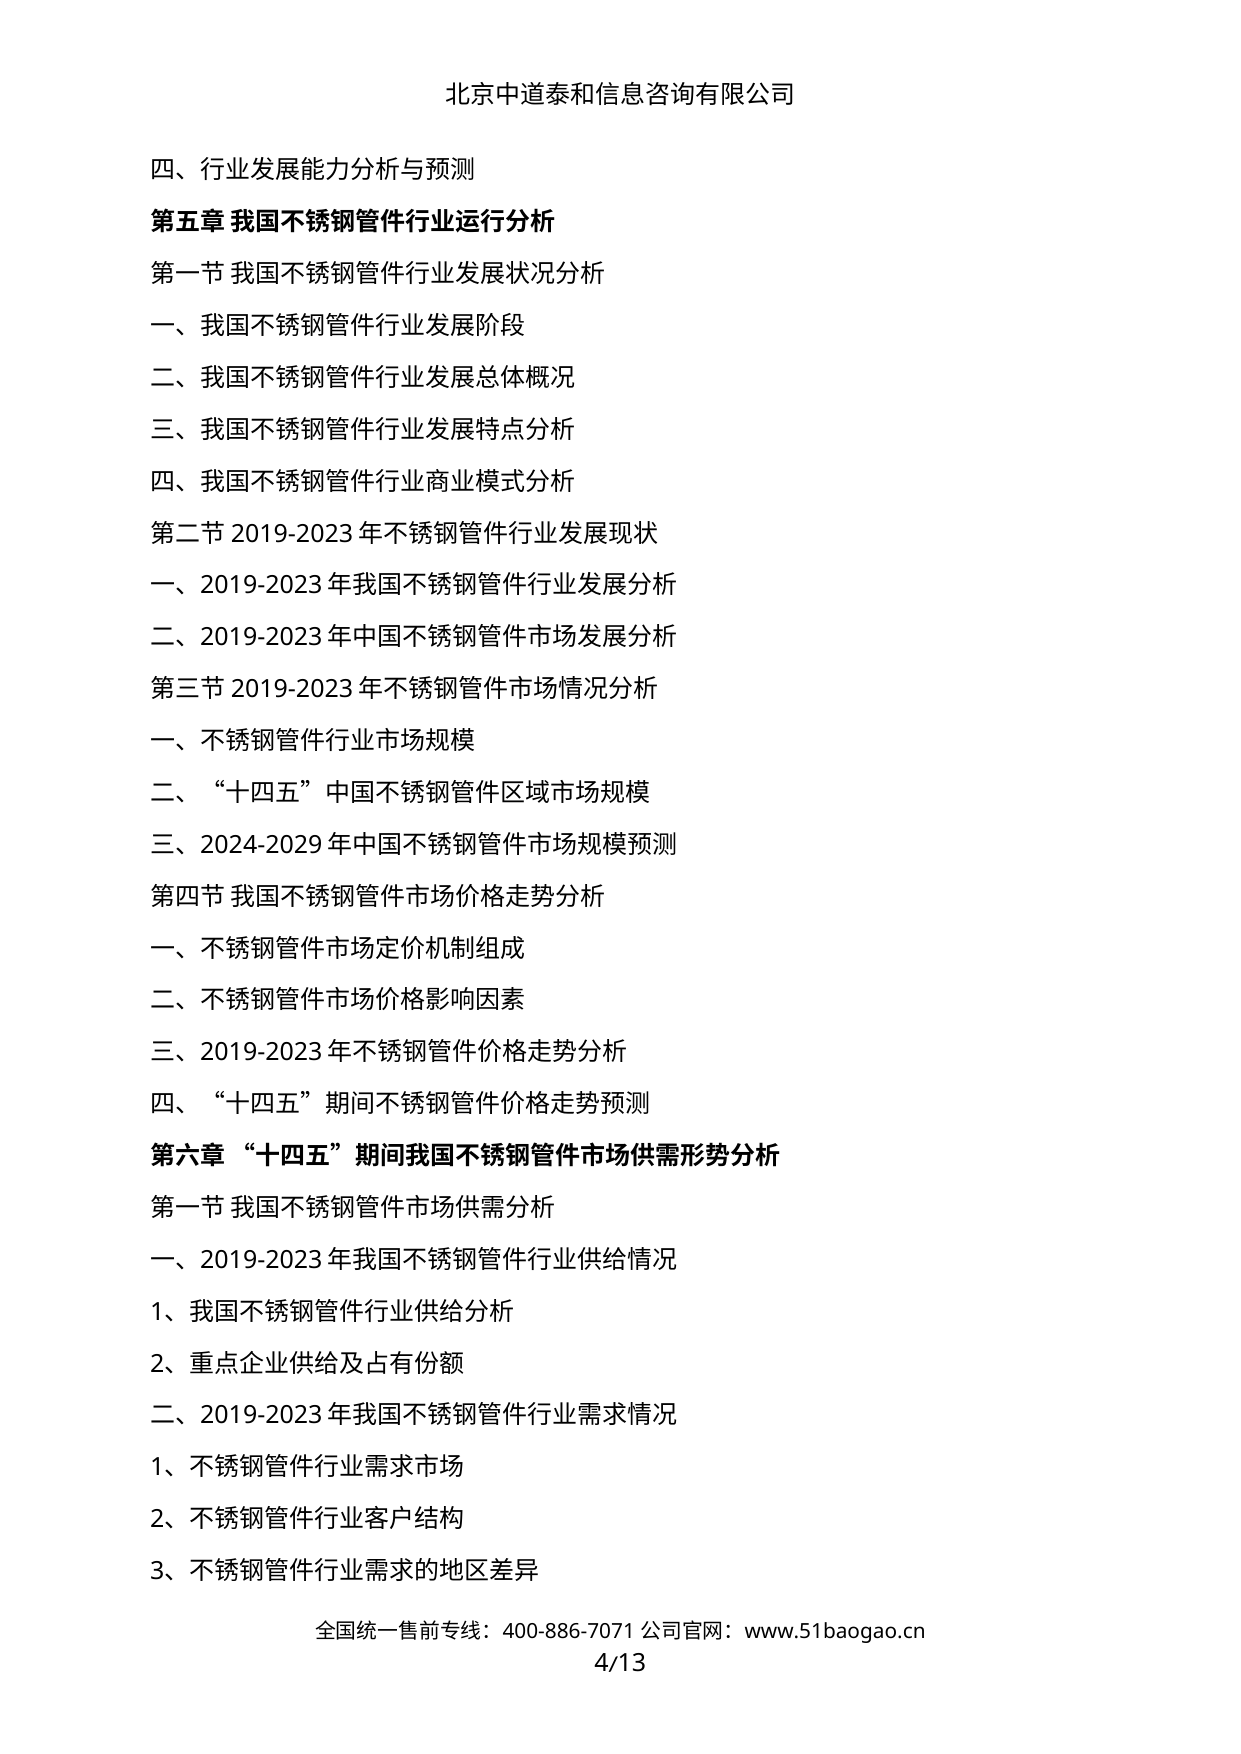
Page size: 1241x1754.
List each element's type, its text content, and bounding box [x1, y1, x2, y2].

text 第一节 我国不锈钢管件行业发展状况分析 [150, 254, 1090, 290]
text 第四节 我国不锈钢管件市场价格走势分析 [150, 876, 1090, 912]
text 三、我国不锈钢管件行业发展特点分析 [150, 409, 1090, 446]
text 四、“十四五”期间不锈钢管件价格走势预测 [150, 1084, 1090, 1120]
text 二、2019-2023年我国不锈钢管件行业需求情况 [150, 1395, 1090, 1431]
text 第一节 我国不锈钢管件市场供需分析 [150, 1187, 1090, 1224]
text 第二节 2019-2023年不锈钢管件行业发展现状 [150, 513, 1090, 549]
text 3、不锈钢管件行业需求的地区差异 [150, 1551, 1090, 1587]
text 四、我国不锈钢管件行业商业模式分析 [150, 461, 1090, 497]
text 二、“十四五”中国不锈钢管件区域市场规模 [150, 772, 1090, 809]
text 一、不锈钢管件市场定价机制组成 [150, 928, 1090, 964]
text 第三节 2019-2023年不锈钢管件市场情况分析 [150, 669, 1090, 705]
text 第六章 “十四五”期间我国不锈钢管件市场供需形势分析 [150, 1136, 1090, 1172]
text 一、我国不锈钢管件行业发展阶段 [150, 306, 1090, 342]
text 1、我国不锈钢管件行业供给分析 [150, 1291, 1090, 1327]
text 一、2019-2023年我国不锈钢管件行业发展分析 [150, 565, 1090, 601]
text 1、不锈钢管件行业需求市场 [150, 1447, 1090, 1483]
text 三、2024-2029年中国不锈钢管件市场规模预测 [150, 824, 1090, 861]
text 一、不锈钢管件行业市场规模 [150, 721, 1090, 757]
text 一、2019-2023年我国不锈钢管件行业供给情况 [150, 1239, 1090, 1276]
text 第五章 我国不锈钢管件行业运行分析 [150, 202, 1090, 238]
text 2、重点企业供给及占有份额 [150, 1343, 1090, 1379]
text 二、2019-2023年中国不锈钢管件市场发展分析 [150, 617, 1090, 653]
text 2、不锈钢管件行业客户结构 [150, 1499, 1090, 1535]
text 二、我国不锈钢管件行业发展总体概况 [150, 357, 1090, 394]
text 二、不锈钢管件市场价格影响因素 [150, 980, 1090, 1016]
text 三、2019-2023年不锈钢管件价格走势分析 [150, 1032, 1090, 1068]
text 四、行业发展能力分析与预测 [150, 150, 1090, 186]
